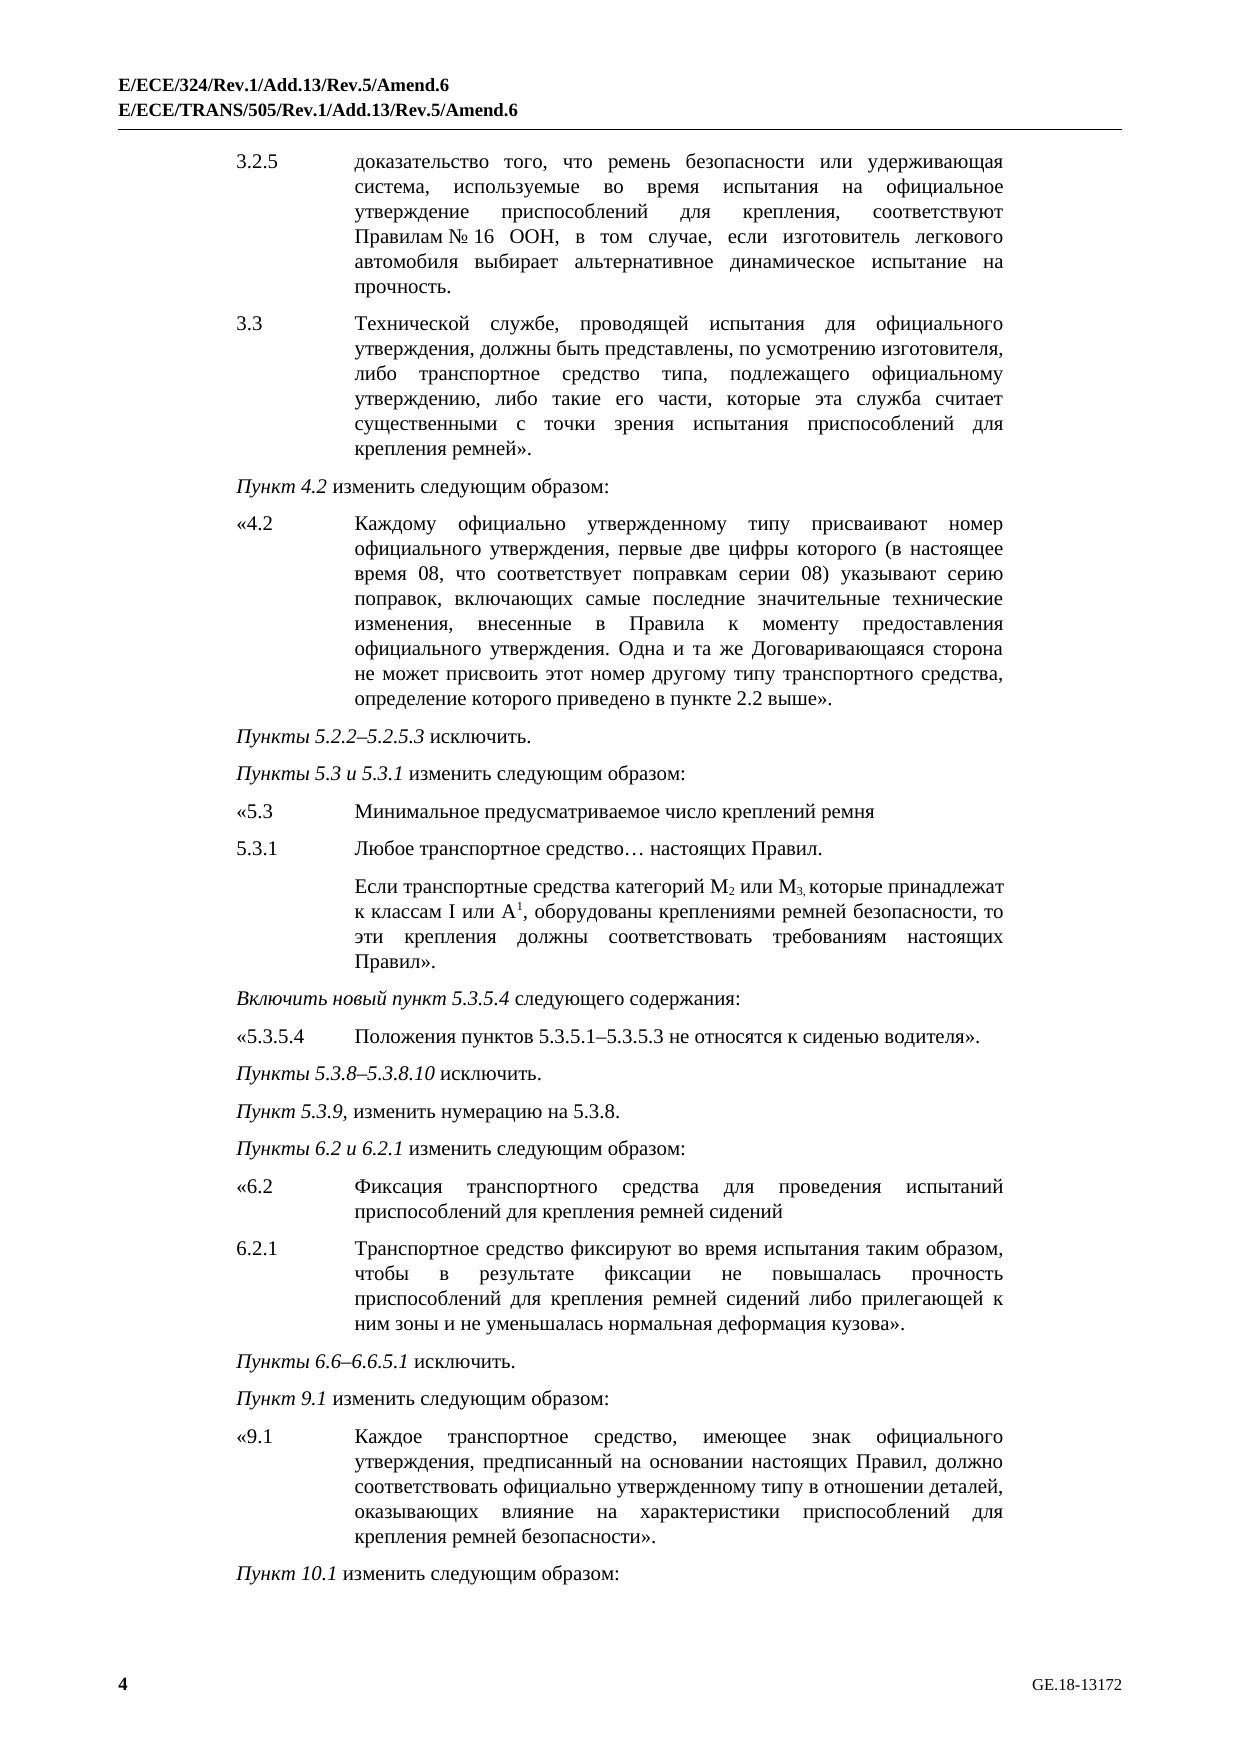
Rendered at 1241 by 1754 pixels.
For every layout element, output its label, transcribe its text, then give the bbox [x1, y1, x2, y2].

text 6.2.1 Транспортное средство фиксируют во время испытания таким образом, чтобы в результате фиксации не повышалась прочность приспособлений для крепления ремней сидений либо прилегающей к ним зоны и не уменьшалась нормальная деформация кузова». [236, 1235, 1004, 1335]
text Пункты 6.2 и 6.2.1 изменить следующим образом: [236, 1135, 1004, 1160]
text «5.3 Минимальное предусматриваемое число креплений ремня [236, 798, 1004, 823]
text 3.2.5 доказательство того, что ремень безопасности или удерживающая система, используемые во время испытания на официальное утверждение приспособлений для крепления, соответствуют Правилам № 16 ООН, в том случае, если изготовитель легкового автомобиля выбирает альтернативное динамическое испытание на прочность. [236, 148, 1004, 298]
text Пункт 4.2 изменить следующим образом: [236, 473, 1004, 498]
text Пункт 5.3.9, изменить нумерацию на 5.3.8. [236, 1098, 1004, 1123]
text «9.1 Каждое транспортное средство, имеющее знак официального утверждения, предписанный на основании настоящих Правил, должно соответствовать официально утвержденному типу в отношении деталей, оказывающих влияние на характеристики приспособлений для крепления ремней безопасности». [236, 1423, 1004, 1548]
text Если транспортные средства категорий M2 или M3, которые принадлежат к классам I или A1, оборудованы креплениями ремней безопасности, то эти крепления должны соответствовать требованиям настоящих Правил». [236, 873, 1004, 973]
text «4.2 Каждому официально утвержденному типу присваивают номер официального утверждения, первые две цифры которого (в настоящее время 08, что соответствует поправкам серии 08) указывают серию поправок, включающих самые последние значительные технические изменения, внесенные в Правила к моменту предоставления официального утверждения. Одна и та же Договаривающаяся сторона не может присвоить этот номер другому типу транспортного средства, определение которого приведено в пункте 2.2 выше». [236, 510, 1004, 710]
text «5.3.5.4 Положения пунктов 5.3.5.1–5.3.5.3 не относятся к сиденью водителя». [236, 1023, 1004, 1048]
text «6.2 Фиксация транспортного средства для проведения испытаний приспособлений для крепления ремней сидений [236, 1173, 1004, 1223]
text 5.3.1 Любое транспортное средство… настоящих Правил. [236, 835, 1004, 860]
text Пункт 9.1 изменить следующим образом: [236, 1385, 1004, 1410]
text 3.3 Технической службе, проводящей испытания для официального утверждения, должны быть представлены, по усмотрению изготовителя, либо транспортное средство типа, подлежащего официальному утверждению, либо такие его части, которые эта служба считает существенными с точки зрения испытания приспособлений для крепления ремней». [236, 310, 1004, 460]
text Пункты 5.2.2–5.2.5.3 исключить. [236, 723, 1004, 748]
text Пункты 5.3 и 5.3.1 изменить следующим образом: [236, 760, 1004, 785]
text Включить новый пункт 5.3.5.4 следующего содержания: [236, 985, 1004, 1010]
text Пункт 10.1 изменить следующим образом: [236, 1560, 1004, 1585]
text Пункты 5.3.8–5.3.8.10 исключить. [236, 1060, 1004, 1085]
text Пункты 6.6–6.6.5.1 исключить. [236, 1348, 1004, 1373]
